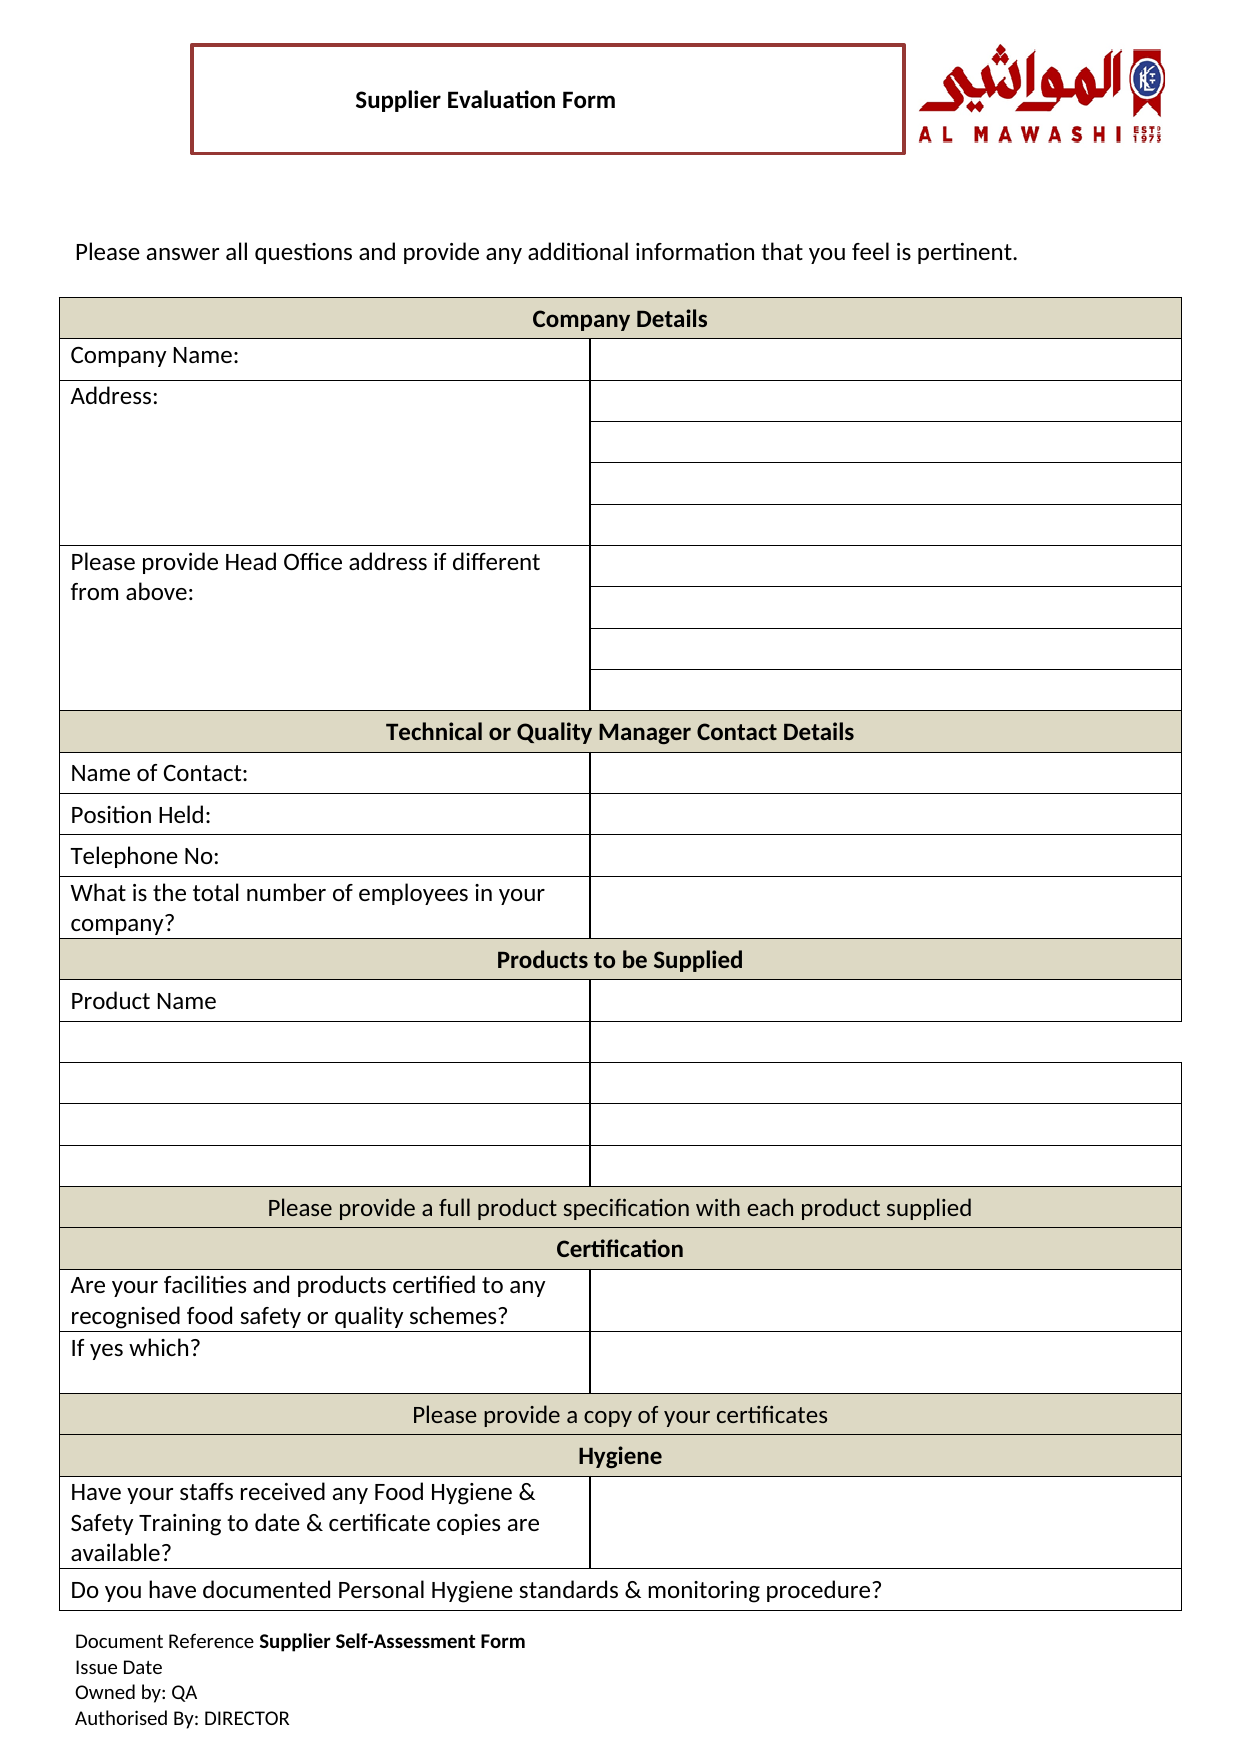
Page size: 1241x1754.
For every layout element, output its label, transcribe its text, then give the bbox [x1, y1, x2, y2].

table_cell [591, 753, 1181, 793]
table_cell [591, 877, 1181, 938]
picture [911, 43, 1166, 150]
table_cell [591, 1063, 1181, 1103]
text Please answer all questions and provide any additional information that you feel is pertinent. [75, 236, 1165, 266]
table_cell [60, 1063, 589, 1103]
table_cell Address: [60, 381, 589, 545]
table_cell Certification [60, 1228, 1181, 1269]
table_cell [591, 463, 1181, 503]
table_cell If yes which? [60, 1332, 589, 1393]
table_cell Telephone No: [60, 835, 589, 876]
table_cell [591, 381, 1181, 421]
table_cell [591, 587, 1181, 628]
table_cell Products to be Supplied [60, 939, 1181, 979]
table_cell Name of Contact: [60, 753, 589, 793]
table_cell [591, 835, 1181, 876]
table_cell [591, 629, 1181, 669]
table_cell Are your facilities and products certified to any recognised food safety or quality schemes? [60, 1270, 589, 1331]
table_cell [591, 1104, 1181, 1144]
table_cell Hygiene [60, 1435, 1181, 1476]
table_cell [60, 1146, 589, 1186]
table_cell [591, 1332, 1181, 1393]
table_cell Do you have documented Personal Hygiene standards & monitoring procedure? [60, 1569, 1181, 1609]
table_cell What is the total number of employees in your company? [60, 877, 589, 938]
table_cell [591, 1270, 1181, 1331]
table_cell Have your staffs received any Food Hygiene & Safety Training to date & certificate copies are available? [60, 1477, 589, 1568]
table_cell [591, 980, 1181, 1021]
table_cell Please provide Head Office address if different from above: [60, 546, 589, 710]
table_cell [591, 422, 1181, 462]
table_cell Please provide a copy of your certificates [60, 1394, 1181, 1434]
table_cell [591, 1477, 1181, 1568]
table_cell [591, 546, 1181, 586]
table_cell [591, 505, 1181, 545]
table_cell Company Name: [60, 339, 589, 379]
table_cell Product Name [60, 980, 589, 1021]
table_cell [591, 1146, 1181, 1186]
table_cell [591, 794, 1181, 834]
table_cell Please provide a full product specification with each product supplied [60, 1187, 1181, 1227]
table_header Company Details [60, 298, 1181, 338]
table_cell Position Held: [60, 794, 589, 834]
table_cell Technical or Quality Manager Contact Details [60, 711, 1181, 752]
table_cell [591, 670, 1181, 710]
table_cell [60, 1022, 589, 1062]
table_cell [60, 1104, 589, 1144]
table_cell [591, 339, 1181, 379]
